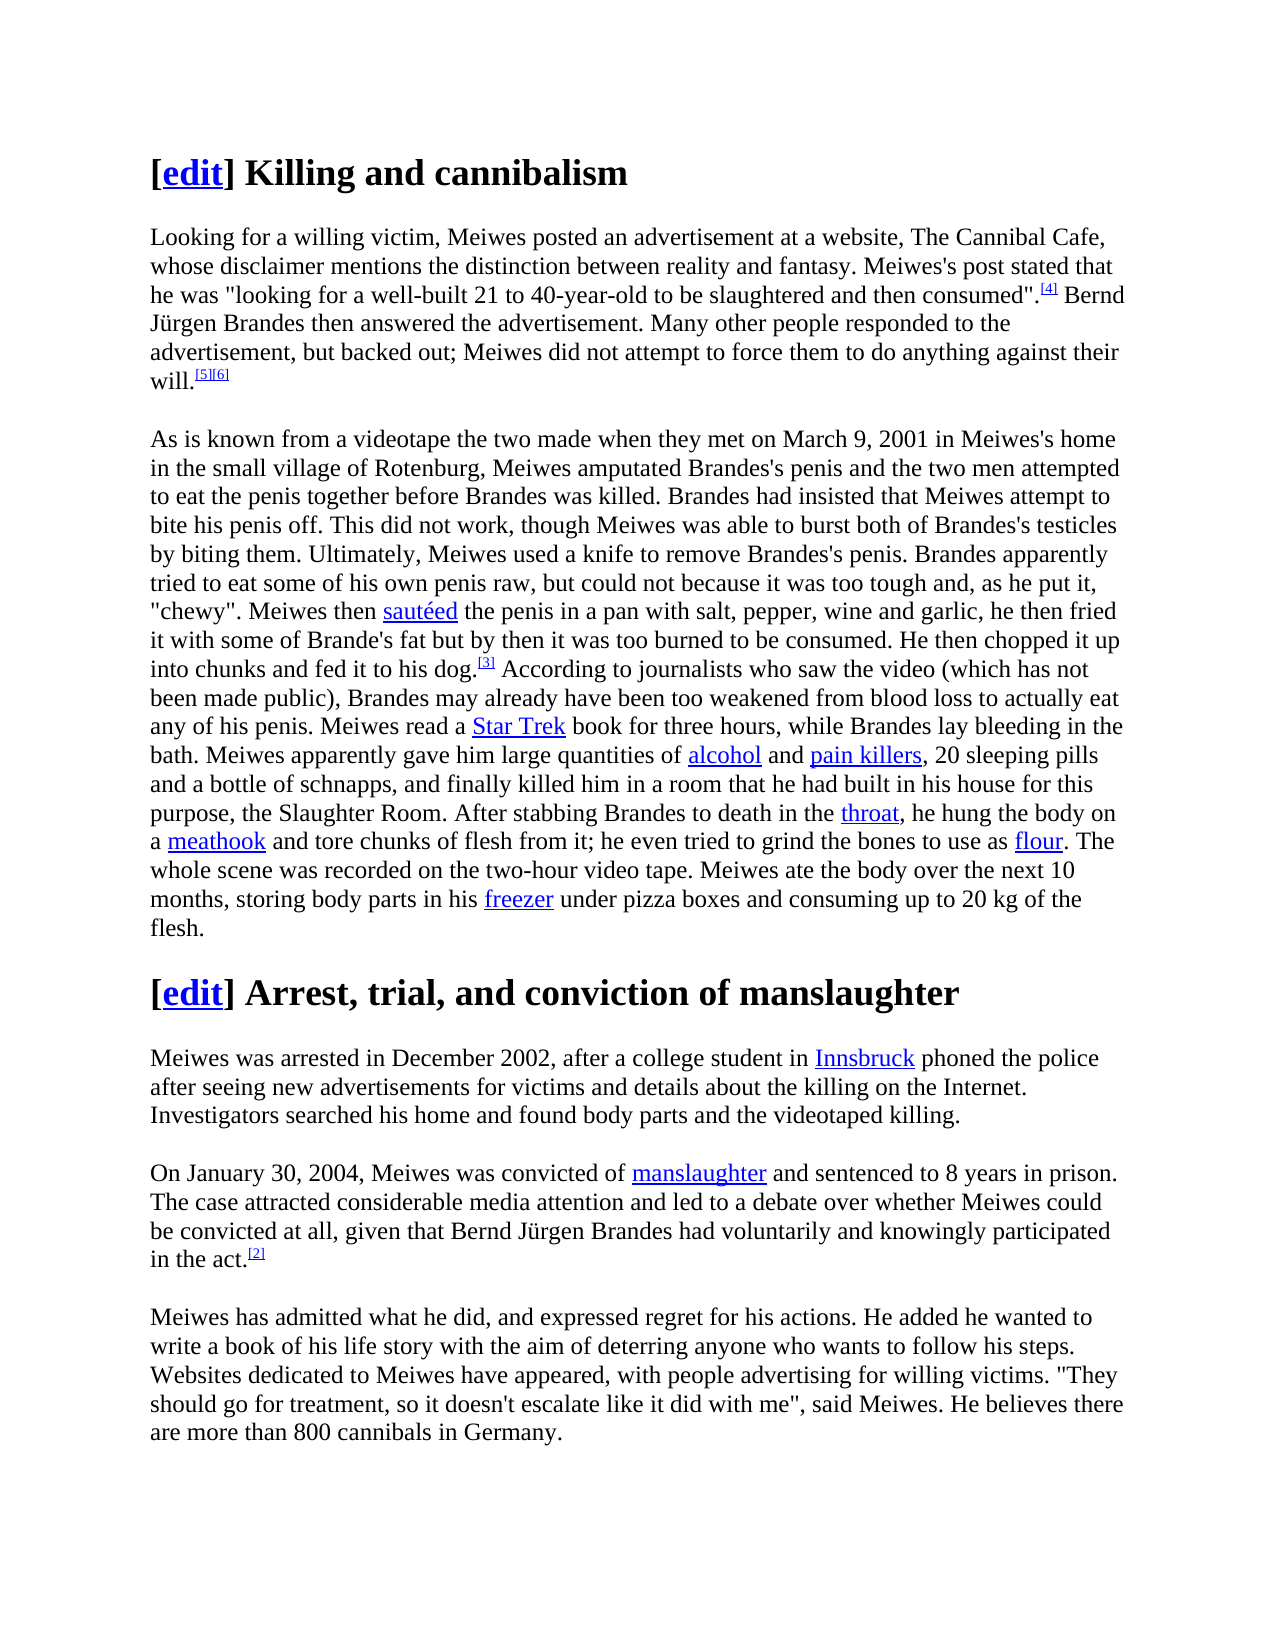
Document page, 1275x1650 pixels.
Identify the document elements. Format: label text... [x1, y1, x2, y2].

text Meiwes was arrested in December 2002, after a college student in Innsbruck phoned the police after seeing new advertisements for victims and details about the killing on the Internet. Investigators searched his home and found body parts and the videotaped killing. [150, 1043, 1125, 1129]
text [edit] Killing and cannibalism [150, 150, 1125, 193]
text Looking for a willing victim, Meiwes posted an advertisement at a website, The Cannibal Cafe, whose disclaimer mentions the distinction between reality and fantasy. Meiwes's post stated that he was "looking for a well-built 21 to 40-year-old to be slaughtered and then consumed".[4] Bernd Jürgen Brandes then answered the advertisement. Many other people responded to the advertisement, but backed out; Meiwes did not attempt to force them to do anything against their will.[5][6] [150, 222, 1125, 395]
text Meiwes has admitted what he did, and expressed regret for his actions. He added he wanted to write a book of his life story with the aim of deterring anyone who wants to follow his steps. Websites dedicated to Meiwes have appeared, with people advertising for willing victims. "They should go for treatment, so it doesn't escalate like it did with me", said Meiwes. He believes there are more than 800 cannibals in Germany. [150, 1302, 1125, 1446]
text [edit] Arrest, trial, and conviction of manslaughter [150, 971, 1125, 1014]
text On January 30, 2004, Meiwes was convicted of manslaughter and sentenced to 8 years in prison. The case attracted considerable media attention and led to a debate over whether Meiwes could be convicted at all, given that Bernd Jürgen Brandes had voluntarily and knowingly participated in the act.[2] [150, 1158, 1125, 1273]
text As is known from a videotape the two made when they met on March 9, 2001 in Meiwes's home in the small village of Rotenburg, Meiwes amputated Brandes's penis and the two men attempted to eat the penis together before Brandes was killed. Brandes had insisted that Meiwes attempt to bite his penis off. This did not work, though Meiwes was able to burst both of Brandes's testicles by biting them. Ultimately, Meiwes used a knife to remove Brandes's penis. Brandes apparently tried to eat some of his own penis raw, but could not because it was too tough and, as he put it, "chewy". Meiwes then sautéed the penis in a pan with salt, pepper, wine and garlic, he then fried it with some of Brande's fat but by then it was too burned to be consumed. He then chopped it up into chunks and fed it to his dog.[3] According to journalists who saw the video (which has not been made public), Brandes may already have been too weakened from blood loss to actually eat any of his penis. Meiwes read a Star Trek book for three hours, while Brandes lay bleeding in the bath. Meiwes apparently gave him large quantities of alcohol and pain killers, 20 sleeping pills and a bottle of schnapps, and finally killed him in a room that he had built in his house for this purpose, the Slaughter Room. After stabbing Brandes to death in the throat, he hung the body on a meathook and tore chunks of flesh from it; he even tried to grind the bones to use as flour. The whole scene was recorded on the two-hour video tape. Meiwes ate the body over the next 10 months, storing body parts in his freezer under pizza boxes and consuming up to 20 kg of the flesh. [150, 424, 1125, 941]
